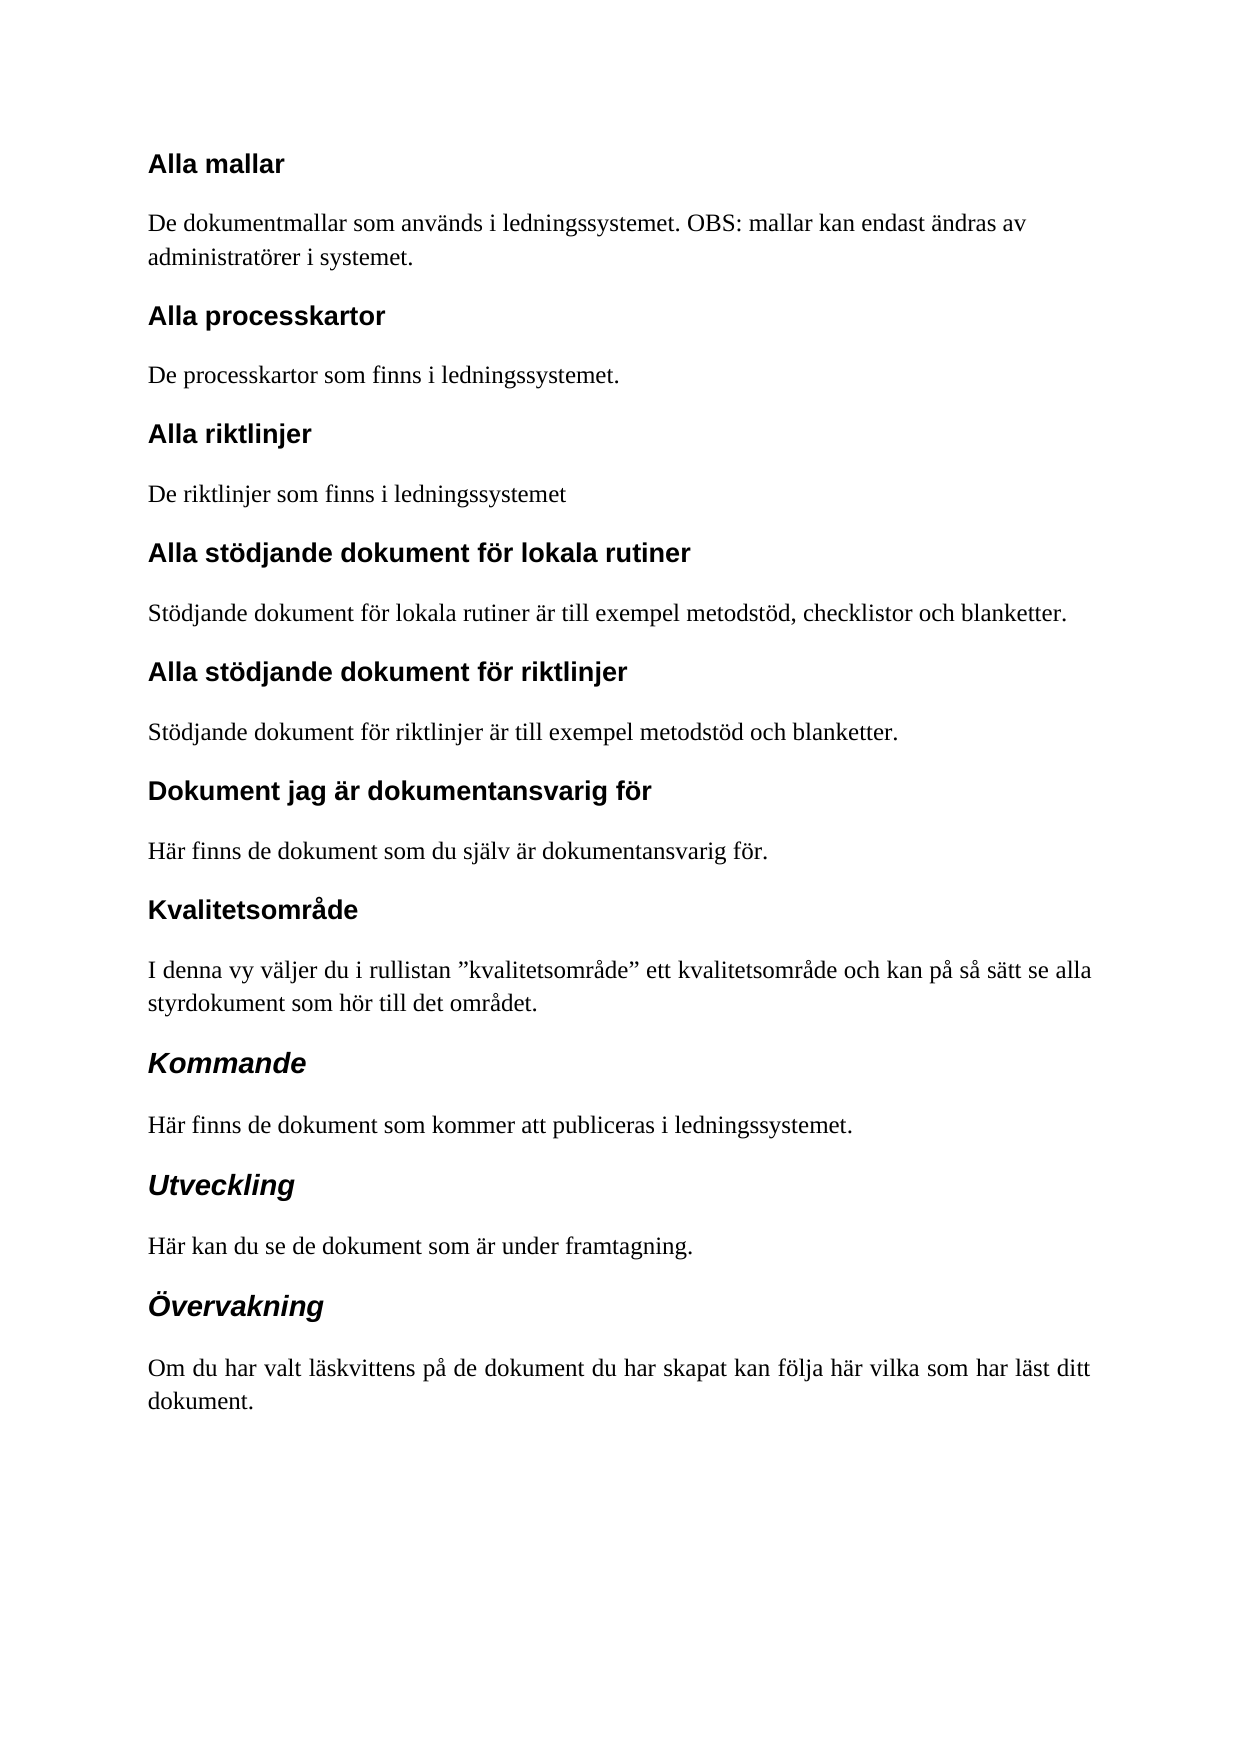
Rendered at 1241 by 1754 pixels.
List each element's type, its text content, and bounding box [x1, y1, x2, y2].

text De dokumentmallar som används i ledningssystemet. OBS: mallar kan endast ändras av administratörer i systemet. [148, 208, 1093, 270]
text Här finns de dokument som kommer att publiceras i ledningssystemet. [148, 1110, 1093, 1139]
subtitle Alla processkartor [148, 299, 1093, 331]
text Här finns de dokument som du själv är dokumentansvarig för. [148, 836, 1093, 865]
text Här kan du se de dokument som är under framtagning. [148, 1231, 1093, 1260]
subtitle Alla mallar [148, 148, 1093, 179]
text De riktlinjer som finns i ledningssystemet [148, 479, 1093, 508]
subtitle Alla riktlinjer [148, 418, 1093, 450]
subtitle Dokument jag är dokumentansvarig för [148, 775, 1093, 807]
subtitle Kvalitetsområde [148, 894, 1093, 926]
subtitle Alla stödjande dokument för riktlinjer [148, 656, 1093, 688]
text Stödjande dokument för riktlinjer är till exempel metodstöd och blanketter. [148, 717, 1093, 746]
text De processkartor som finns i ledningssystemet. [148, 361, 1093, 389]
text I denna vy väljer du i rullistan ”kvalitetsområde” ett kvalitetsområde och kan på så sätt se alla styrdokument som hör till det området. [148, 955, 1093, 1017]
subtitle Alla stödjande dokument för lokala rutiner [148, 537, 1093, 569]
subtitle Övervakning [148, 1289, 1093, 1323]
text Om du har valt läskvittens på de dokument du har skapat kan följa här vilka som har läst ditt dokument. [148, 1353, 1093, 1415]
subtitle Kommande [148, 1046, 1093, 1080]
subtitle Utveckling [148, 1168, 1093, 1201]
text Stödjande dokument för lokala rutiner är till exempel metodstöd, checklistor och blanketter. [148, 598, 1093, 627]
